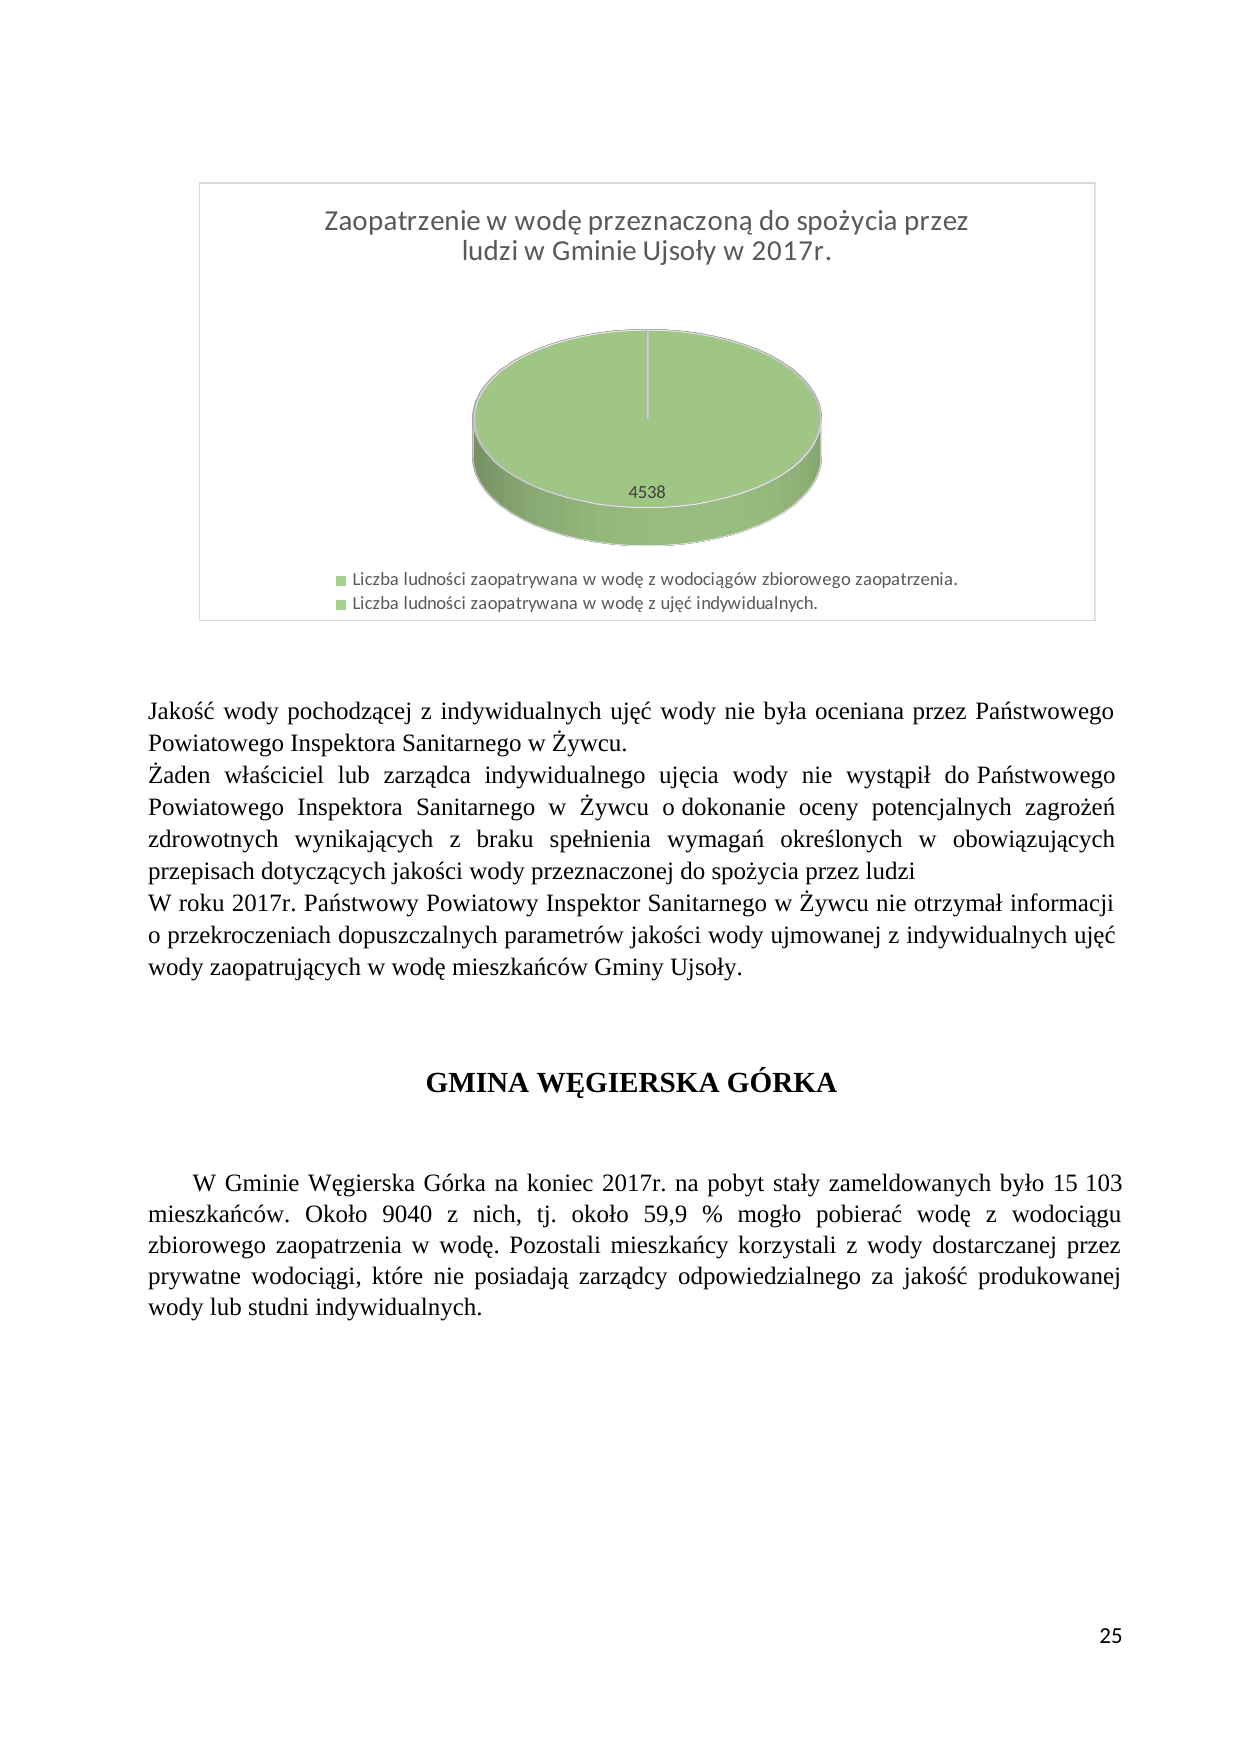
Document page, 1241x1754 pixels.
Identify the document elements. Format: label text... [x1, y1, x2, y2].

text W Gminie Węgierska Górka na koniec 2017r. na pobyt stały zameldowanych było 15 103 mieszkańców. Około 9040 z nich, tj. około 59,9 % mogło pobierać wodę z wodociągu zbiorowego zaopatrzenia w wodę. Pozostali mieszkańcy korzystali z wody dostarczanej przez prywatne wodociągi, które nie posiadają zarządcy odpowiedzialnego za jakość produkowanej wody lub studni indywidualnych. [148, 1168, 1122, 1321]
text Jakość wody pochodzącej z indywidualnych ujęć wody nie była oceniana przez Państwowego Powiatowego Inspektora Sanitarnego w Żywcu. [148, 696, 1116, 756]
text W roku 2017r. Państwowy Powiatowy Inspektor Sanitarnego w Żywcu nie otrzymał informacji o przekroczeniach dopuszczalnych parametrów jakości wody ujmowanej z indywidualnych ujęć wody zaopatrujących w wodę mieszkańców Gminy Ujsoły. [148, 888, 1116, 981]
text Żaden właściciel lub zarządca indywidualnego ujęcia wody nie wystąpił do Państwowego Powiatowego Inspektora Sanitarnego w Żywcu o dokonanie oceny potencjalnych zagrożeń zdrowotnych wynikających z braku spełnienia wymagań określonych w obowiązujących przepisach dotyczących jakości wody przeznaczonej do spożycia przez ludzi [148, 760, 1116, 884]
text GMINA WĘGIERSKA GÓRKA [148, 1066, 1115, 1099]
